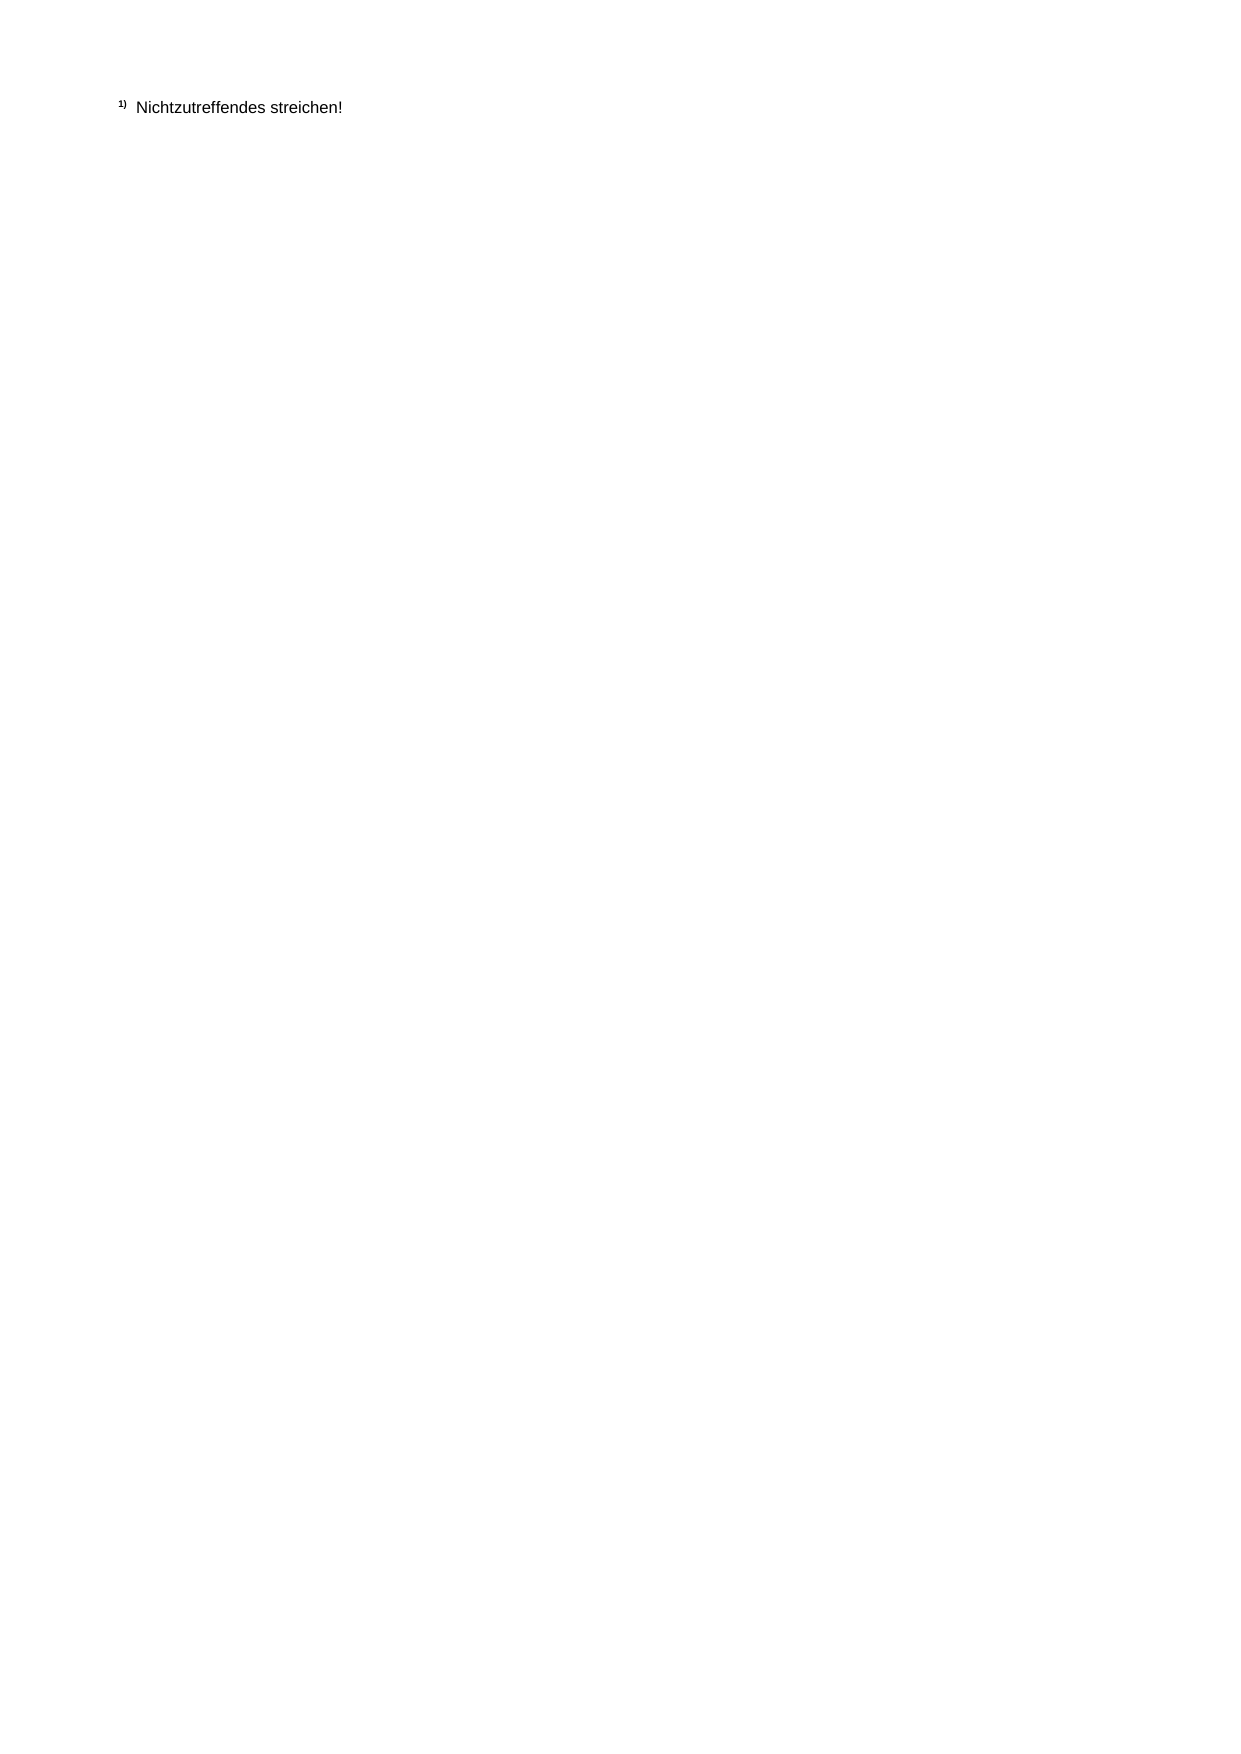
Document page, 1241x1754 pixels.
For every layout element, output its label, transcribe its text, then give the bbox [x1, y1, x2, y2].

text 1) Nichtzutreffendes streichen! [118, 98, 1122, 117]
